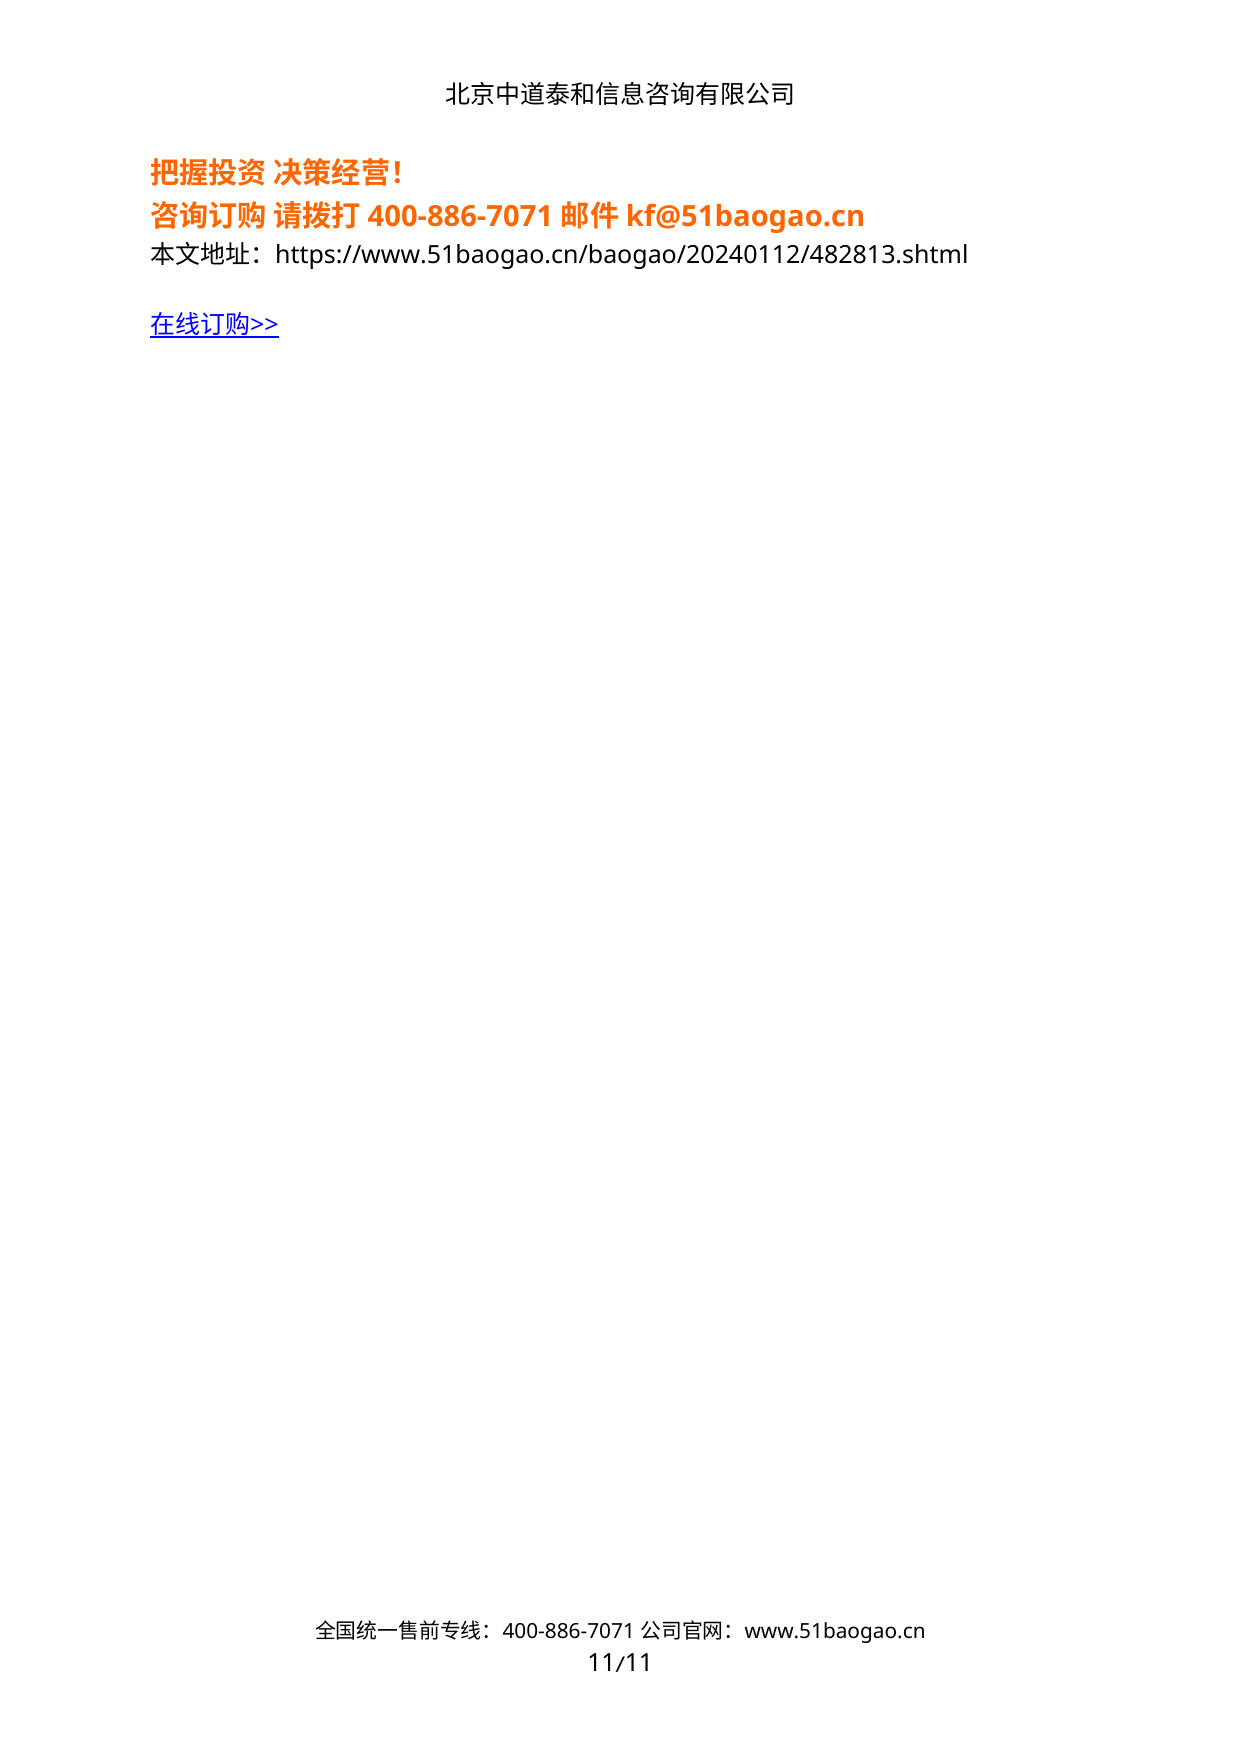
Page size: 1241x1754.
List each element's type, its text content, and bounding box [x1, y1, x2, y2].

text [150, 150, 1090, 271]
text 在线订购>> [150, 271, 1090, 341]
